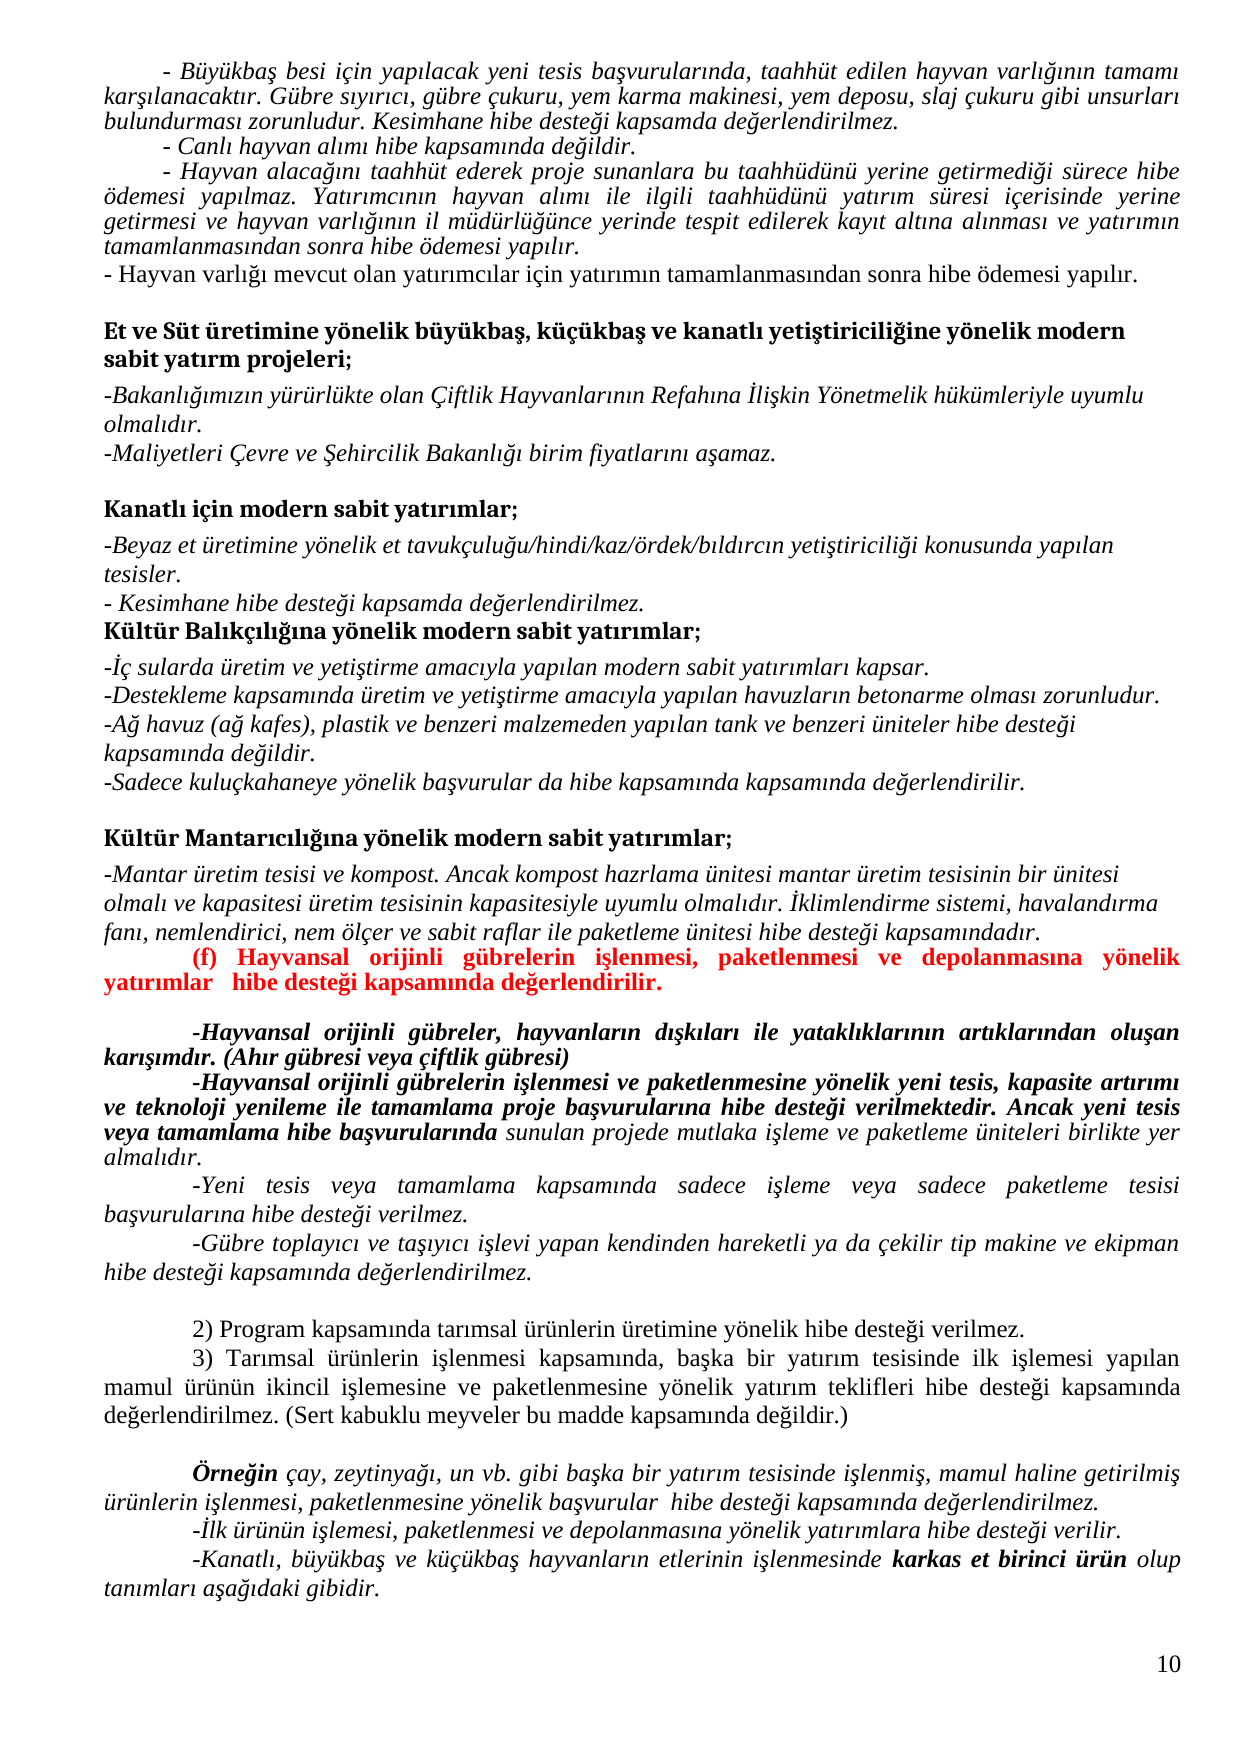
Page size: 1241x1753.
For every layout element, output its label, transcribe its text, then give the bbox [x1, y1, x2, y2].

text - Canlı hayvan alımı hibe kapsamında değildir. [103, 134, 1181, 159]
text -Kanatlı, büyükbaş ve küçükbaş hayvanların etlerinin işlenmesinde karkas et birinci ürün olup tanımları aşağıdaki gibidir. [103, 1544, 1181, 1602]
text -Ağ havuz (ağ kafes), plastik ve benzeri malzemeden yapılan tank ve benzeri üniteler hibe desteği kapsamında değildir. [103, 709, 1181, 767]
text - Büyükbaş besi için yapılacak yeni tesis başvurularında, taahhüt edilen hayvan varlığının tamamı karşılanacaktır. Gübre sıyırıcı, gübre çukuru, yem karma makinesi, yem deposu, slaj çukuru gibi unsurları bulundurması zorunludur. Kesimhane hibe desteği kapsamda değerlendirilmez. [103, 59, 1181, 134]
subtitle Kültür Balıkçılığına yönelik modern sabit yatırımlar; [103, 617, 1181, 645]
text -Beyaz et üretimine yönelik et tavukçuluğu/hindi/kaz/ördek/bıldırcın yetiştiriciliği konusunda yapılan tesisler. [103, 530, 1181, 588]
text -Sadece kuluçkahaneye yönelik başvurular da hibe kapsamında kapsamında değerlendirilir. [103, 767, 1181, 795]
text -Hayvansal orijinli gübreler, hayvanların dışkıları ile yataklıklarının artıklarından oluşan karışımdır. (Ahır gübresi veya çiftlik gübresi) [103, 1020, 1181, 1070]
text - Kesimhane hibe desteği kapsamda değerlendirilmez. [103, 588, 1181, 617]
subtitle Kültür Mantarıcılığına yönelik modern sabit yatırımlar; [103, 824, 1181, 853]
text -Bakanlığımızın yürürlükte olan Çiftlik Hayvanlarının Refahına İlişkin Yönetmelik hükümleriyle uyumlu olmalıdır. [103, 380, 1181, 438]
text -Maliyetleri Çevre ve Şehircilik Bakanlığı birim fiyatlarını aşamaz. [103, 438, 1181, 467]
text -Mantar üretim tesisi ve kompost. Ancak kompost hazrlama ünitesi mantar üretim tesisinin bir ünitesi olmalı ve kapasitesi üretim tesisinin kapasitesiyle uyumlu olmalıdır. İklimlendirme sistemi, havalandırma fanı, nemlendirici, nem ölçer ve sabit raflar ile paketleme ünitesi hibe desteği kapsamındadır. [103, 859, 1181, 945]
text 3) Tarımsal ürünlerin işlenmesi kapsamında, başka bir yatırım tesisinde ilk işlemesi yapılan mamul ürünün ikincil işlemesine ve paketlenmesine yönelik yatırım teklifleri hibe desteği kapsamında değerlendirilmez. (Sert kabuklu meyveler bu madde kapsamında değildir.) [103, 1343, 1181, 1429]
text -Yeni tesis veya tamamlama kapsamında sadece işleme veya sadece paketleme tesisi başvurularına hibe desteği verilmez. [103, 1170, 1181, 1228]
text -Gübre toplayıcı ve taşıyıcı işlevi yapan kendinden hareketli ya da çekilir tip makine ve ekipman hibe desteği kapsamında değerlendirilmez. [103, 1228, 1181, 1285]
text (f) Hayvansal orijinli gübrelerin işlenmesi, paketlenmesi ve depolanmasına yönelik yatırımlar hibe desteği kapsamında değerlendirilir. [103, 945, 1181, 995]
text - Hayvan varlığı mevcut olan yatırımcılar için yatırımın tamamlanmasından sonra hibe ödemesi yapılır. [103, 259, 1181, 288]
subtitle Kanatlı için modern sabit yatırımlar; [103, 495, 1181, 524]
text -İlk ürünün işlemesi, paketlenmesi ve depolanmasına yönelik yatırımlara hibe desteği verilir. [103, 1515, 1181, 1544]
text 2) Program kapsamında tarımsal ürünlerin üretimine yönelik hibe desteği verilmez. [103, 1314, 1181, 1343]
text -İç sularda üretim ve yetiştirme amacıyla yapılan modern sabit yatırımları kapsar. [103, 652, 1181, 680]
subtitle Et ve Süt üretimine yönelik büyükbaş, küçükbaş ve kanatlı yetiştiriciliğine yönelik modern sabit yatırm projeleri; [103, 317, 1181, 374]
text -Hayvansal orijinli gübrelerin işlenmesi ve paketlenmesine yönelik yeni tesis, kapasite artırımı ve teknoloji yenileme ile tamamlama proje başvurularına hibe desteği verilmektedir. Ancak yeni tesis veya tamamlama hibe başvurularında sunulan projede mutlaka işleme ve paketleme üniteleri birlikte yer almalıdır. [103, 1070, 1181, 1170]
text Örneğin çay, zeytinyağı, un vb. gibi başka bir yatırım tesisinde işlenmiş, mamul haline getirilmiş ürünlerin işlenmesi, paketlenmesine yönelik başvurular hibe desteği kapsamında değerlendirilmez. [103, 1458, 1181, 1515]
text -Destekleme kapsamında üretim ve yetiştirme amacıyla yapılan havuzların betonarme olması zorunludur. [103, 680, 1181, 709]
